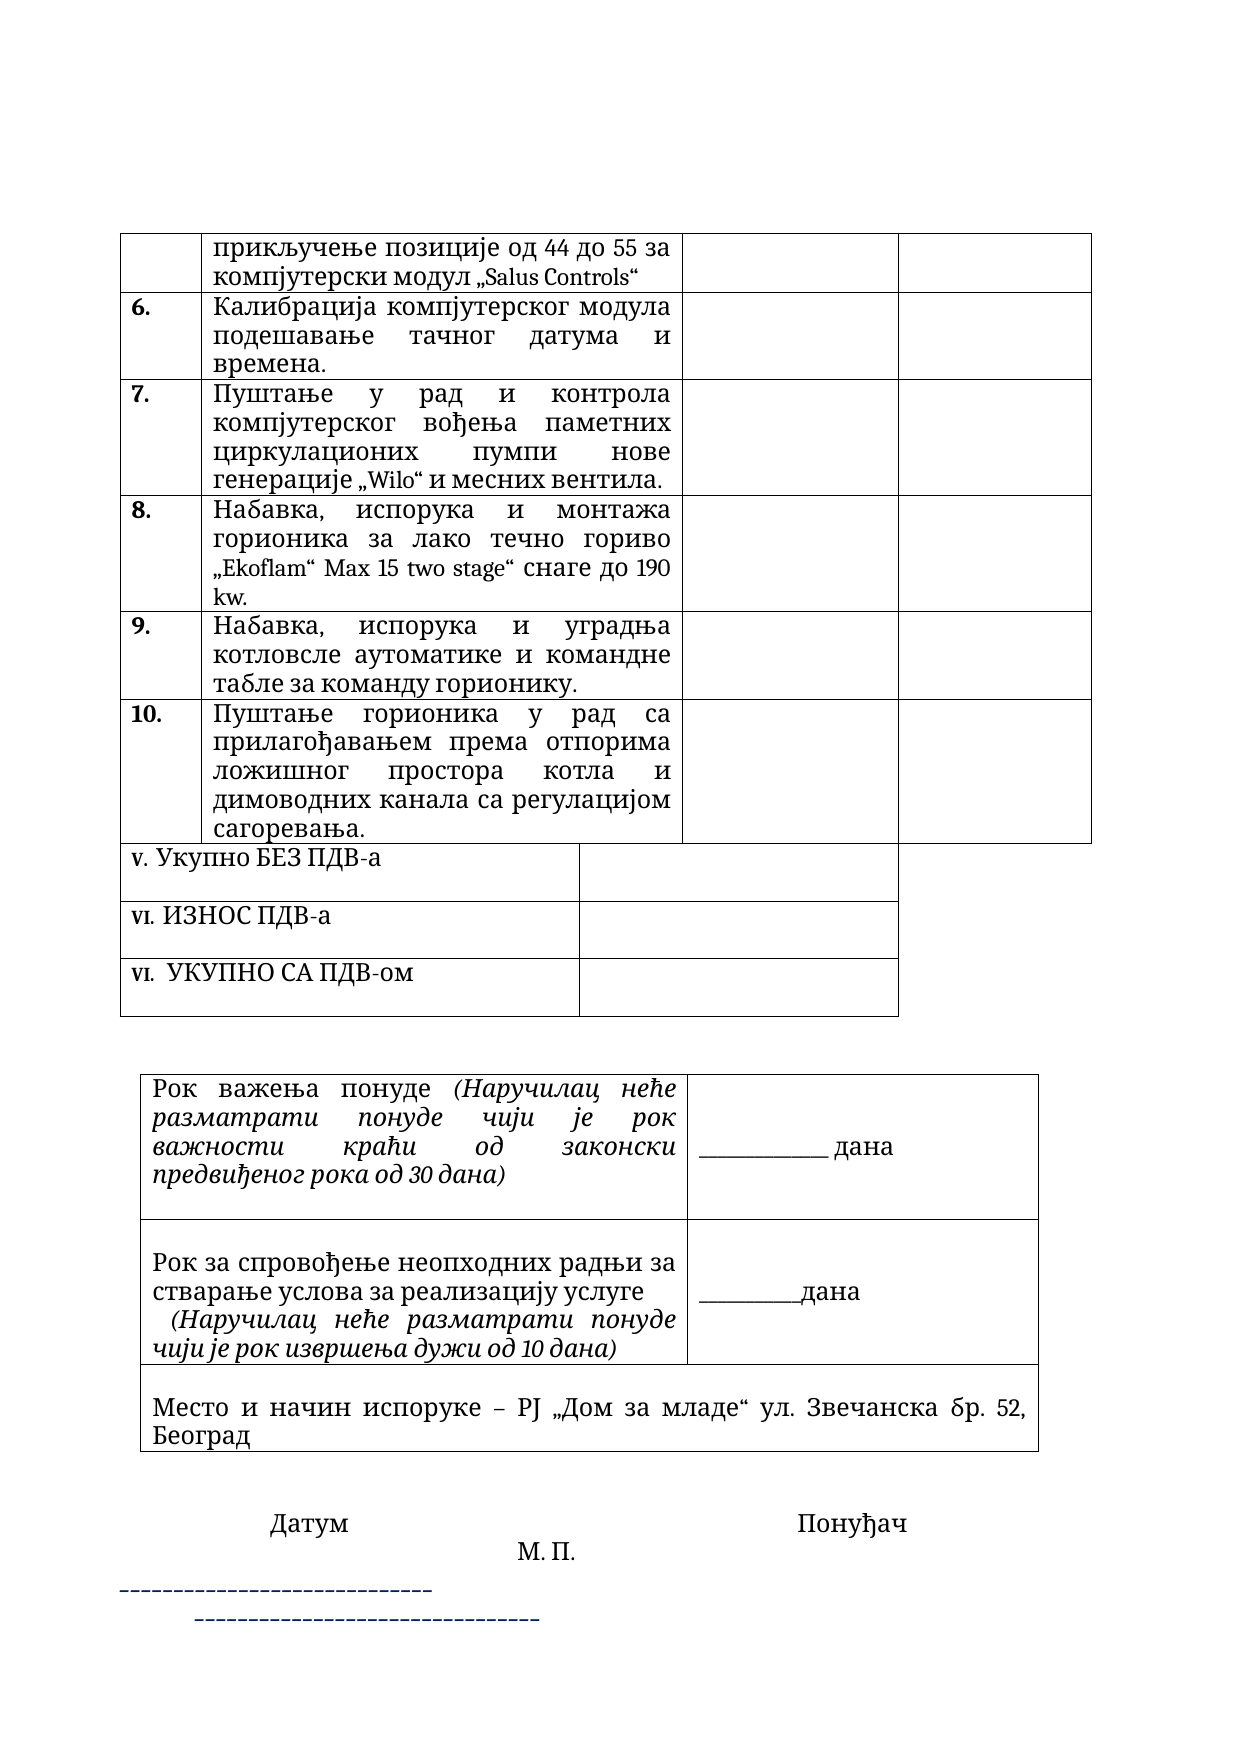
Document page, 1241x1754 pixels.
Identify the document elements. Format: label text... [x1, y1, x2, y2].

table_cell 5. [121, 234, 201, 292]
table_cell [899, 700, 1091, 843]
table_header Рок важења понуде (Наручилац неће разматрати понуде чији је рок важности краћи од законски предвиђеног рока од 30 дана) [141, 1075, 687, 1219]
text М. П. [420, 1538, 1120, 1567]
table_cell [683, 380, 898, 495]
table_cell [580, 959, 898, 1016]
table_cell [202, 234, 682, 292]
table_cell [899, 380, 1091, 495]
table_cell [683, 700, 898, 843]
table_cell [683, 496, 898, 611]
table_header ______________ дана [688, 1075, 1038, 1219]
table_cell Набавка, испорука и уградња котловсле аутоматике и командне табле за команду горионику. [202, 612, 682, 698]
table_cell Рок за спровођење неопходних радњи за стварање услова за реализацију услуге (Наручилац неће разматрати понуде чији је рок извршења дужи од 10 дана) [141, 1220, 687, 1364]
table_cell Место и начин испоруке – РЈ „Дом за младе“ ул. Звечанска бр. 52, Београд [141, 1365, 1038, 1451]
table_cell Пуштање горионика у рад са прилагођавањем према отпорима ложишног простора котла и димоводних канала са регулацијом сагоревања. [202, 700, 682, 843]
table_cell 7. [121, 380, 201, 495]
table_cell 10. [121, 700, 201, 843]
table_cell [580, 902, 898, 958]
table_cell [683, 612, 898, 698]
table_cell VI. УКУПНО СА ПДВ-ом [121, 959, 579, 1016]
table_cell Набавка, испорука и монтажа горионика за лако течно гориво „Ekoflam“ Max 15 two stage“ снаге до 190 kw. [202, 496, 682, 611]
table_cell ___________дана [688, 1220, 1038, 1364]
table_cell 9. [121, 612, 201, 698]
text _____________________________ ________________________________ [120, 1567, 1120, 1624]
table_cell [899, 496, 1091, 611]
table_cell Калибрација компјутерског модула подешавање тачног датума и времена. [202, 293, 682, 379]
text Датум Понуђач [195, 1509, 1120, 1538]
table_cell 6. [121, 293, 201, 379]
table_cell Пуштање у рад и контрола компјутерског вођења паметних циркулационих пумпи нове генерације „Wilo“ и месних вентила. [202, 380, 682, 495]
table_cell 8. [121, 496, 201, 611]
table_cell VI. ИЗНОС ПДВ-а [121, 902, 579, 958]
table_cell [899, 612, 1091, 698]
table_cell [580, 844, 898, 901]
table_cell [683, 234, 898, 292]
table_cell V. Укупно БЕЗ ПДВ-а [121, 844, 579, 901]
table_cell [899, 234, 1091, 292]
table_cell [683, 293, 898, 379]
table_cell [899, 293, 1091, 379]
